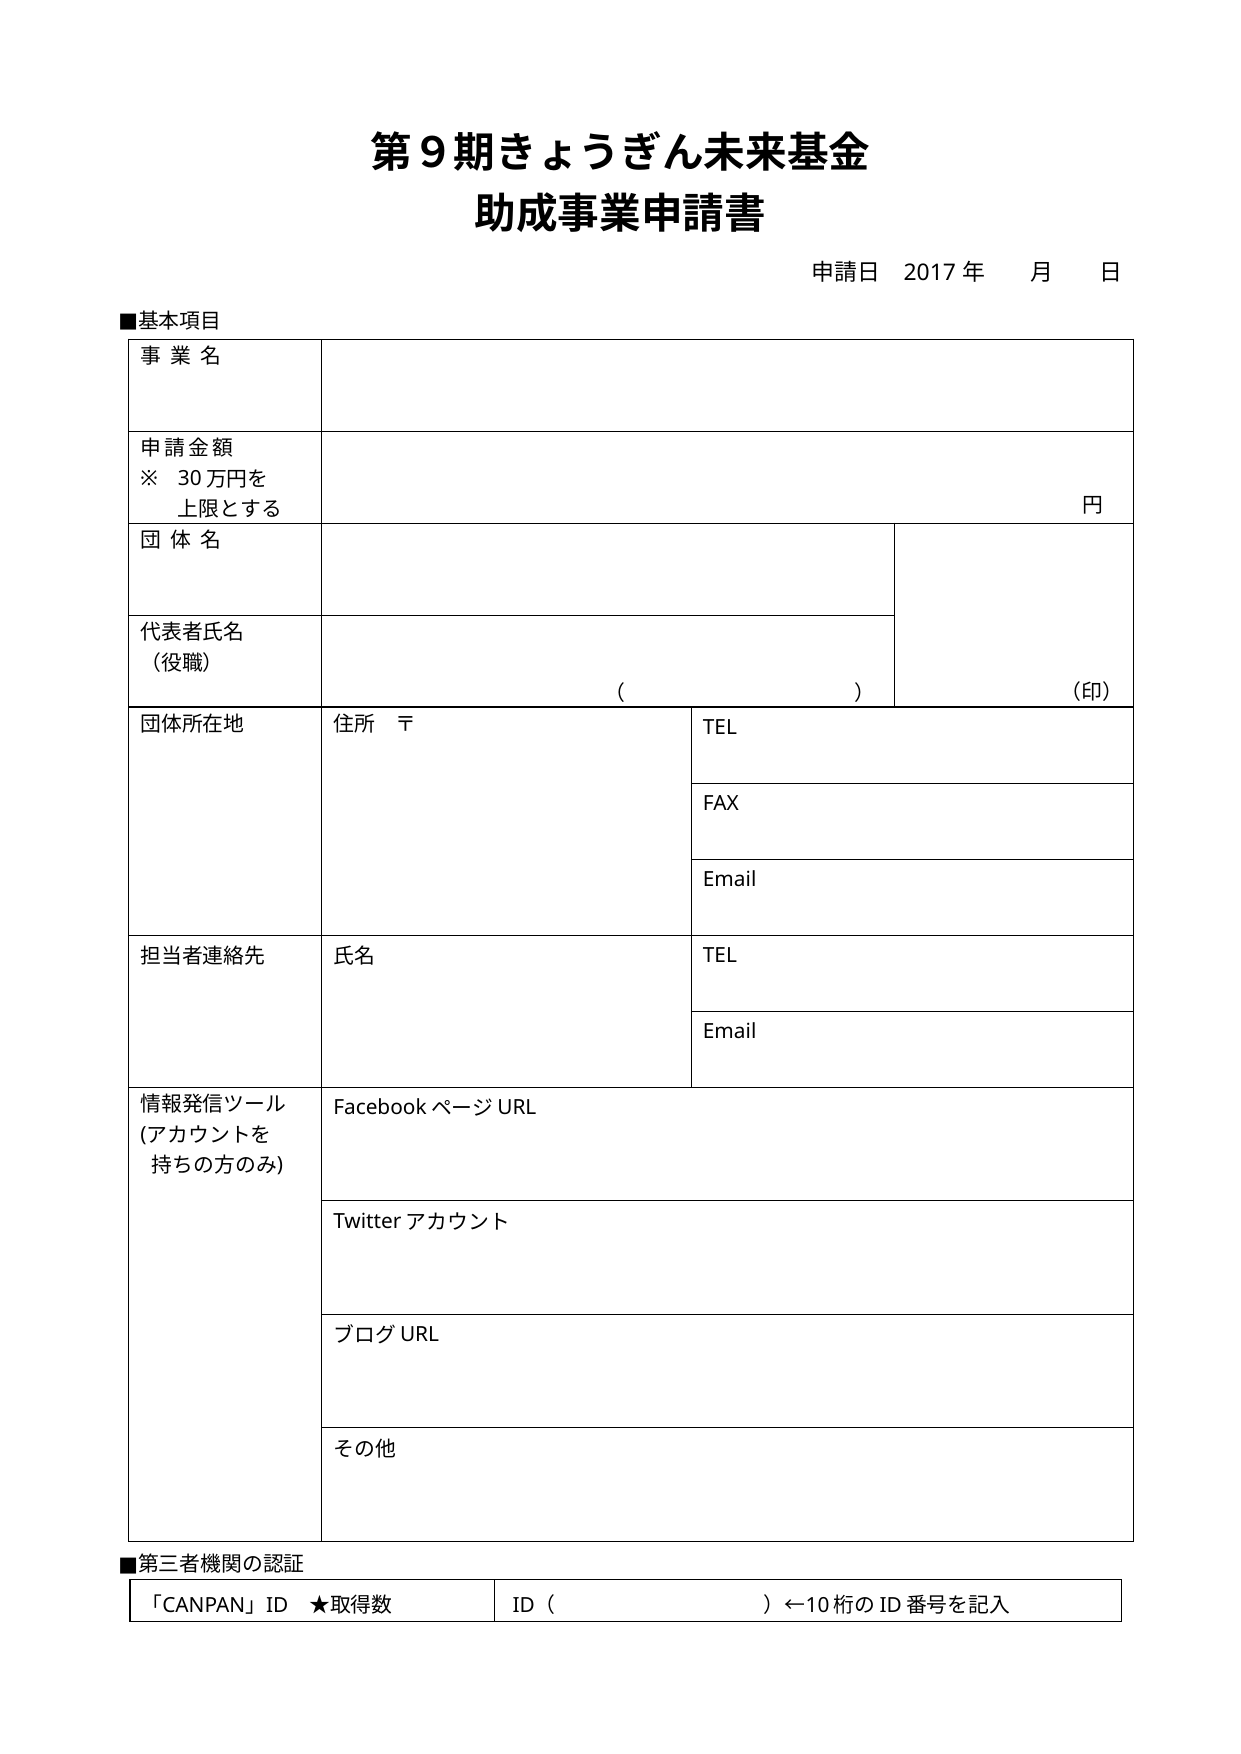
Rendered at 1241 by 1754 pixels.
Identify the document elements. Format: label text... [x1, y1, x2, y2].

text 申請日 2017 年 月 日 [118, 240, 1122, 301]
table_cell 情報発信ツール (アカウントを 持ちの方のみ) [129, 1088, 321, 1541]
table_cell Twitterアカウント [322, 1201, 1133, 1314]
table_cell その他 [322, 1428, 1133, 1541]
table_cell TEL [692, 936, 1133, 1011]
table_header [495, 1580, 1121, 1621]
table_cell 住所 〒 [322, 708, 691, 934]
table_cell TEL [692, 708, 1133, 782]
table_cell 代表者氏名 （役職） [129, 616, 321, 706]
table_cell [322, 524, 894, 614]
text 第９期きょうぎん未来基金 [118, 119, 1122, 180]
text ■基本項目 [118, 301, 1122, 338]
table_cell 円 [322, 432, 1133, 522]
text ■第三者機関の認証 [118, 1542, 1122, 1579]
table_cell ブログURL [322, 1315, 1133, 1427]
table_cell 氏名 [322, 936, 691, 1087]
table_cell Email [692, 860, 1133, 934]
table_cell 申請金額 30万円を 上限とする [129, 432, 321, 522]
table_cell FAX [692, 784, 1133, 858]
table_cell Email [692, 1012, 1133, 1087]
table_cell 団体名 [129, 524, 321, 614]
table_cell 担当者連絡先 [129, 936, 321, 1087]
table_cell FacebookページURL [322, 1088, 1133, 1200]
table_header 事 業 名 [129, 340, 321, 431]
text 助成事業申請書 [118, 180, 1122, 240]
table_cell 団体所在地 [129, 708, 321, 934]
table_cell （印） [895, 524, 1133, 706]
table_header [322, 340, 1133, 431]
table_cell （ ） [322, 616, 894, 706]
table_header 「CANPAN」ID ★取得数 [131, 1580, 494, 1621]
